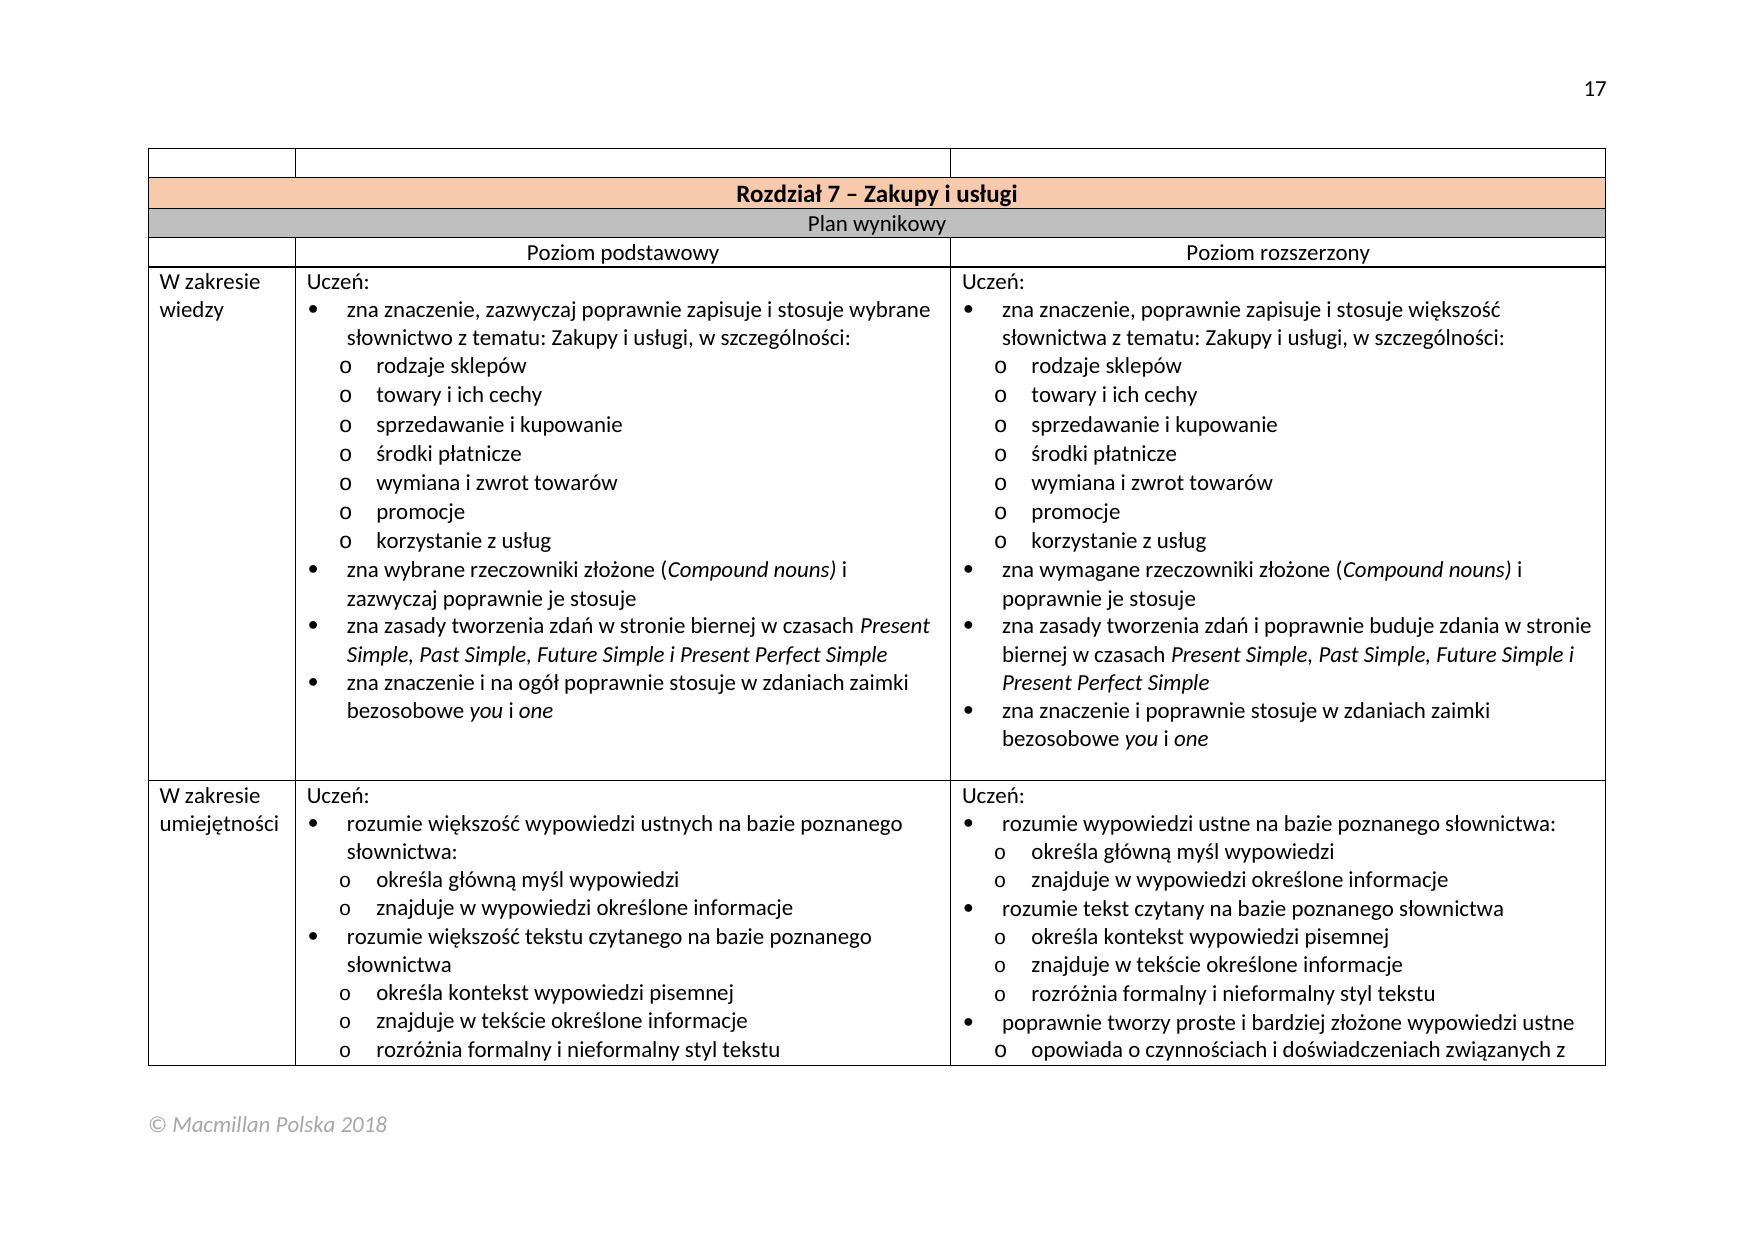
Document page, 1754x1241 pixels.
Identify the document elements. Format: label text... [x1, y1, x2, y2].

table_cell Rozdział 7 – Zakupy i usługi [149, 178, 1605, 208]
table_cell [296, 781, 950, 1065]
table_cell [149, 781, 295, 1065]
table_cell Uczeń: zna znaczenie, poprawnie zapisuje i stosuje większość słownictwa z tematu: Zakupy i usługi, w szczególności: rodzaje sklepów towary i ich cechy sprzedawanie i kupowanie środki płatnicze wymiana i zwrot towarów promocje korzystanie z usług zna wymagane rzeczowniki złożone (Compound nouns) i poprawnie je stosuje zna zasady tworzenia zdań i poprawnie buduje zdania w stronie biernej w czasach Present Simple, Past Simple, Future Simple i Present Perfect Simple zna znaczenie i poprawnie stosuje w zdaniach zaimki bezosobowe you i one [951, 268, 1605, 780]
table_cell Poziom rozszerzony [951, 238, 1605, 266]
table_cell Uczeń: zna znaczenie, zazwyczaj poprawnie zapisuje i stosuje wybrane słownictwo z tematu: Zakupy i usługi, w szczególności: rodzaje sklepów towary i ich cechy sprzedawanie i kupowanie środki płatnicze wymiana i zwrot towarów promocje korzystanie z usług zna wybrane rzeczowniki złożone (Compound nouns) i zazwyczaj poprawnie je stosuje zna zasady tworzenia zdań w stronie biernej w czasach Present Simple, Past Simple, Future Simple i Present Perfect Simple zna znaczenie i na ogół poprawnie stosuje w zdaniach zaimki bezosobowe you i one [296, 268, 950, 780]
table_cell [149, 238, 295, 266]
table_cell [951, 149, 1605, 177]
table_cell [951, 781, 1605, 1065]
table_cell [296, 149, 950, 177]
table_cell Plan wynikowy [149, 209, 1605, 237]
table_cell Poziom podstawowy [296, 238, 950, 266]
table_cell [149, 149, 295, 177]
table_cell W zakresie wiedzy [149, 268, 295, 780]
